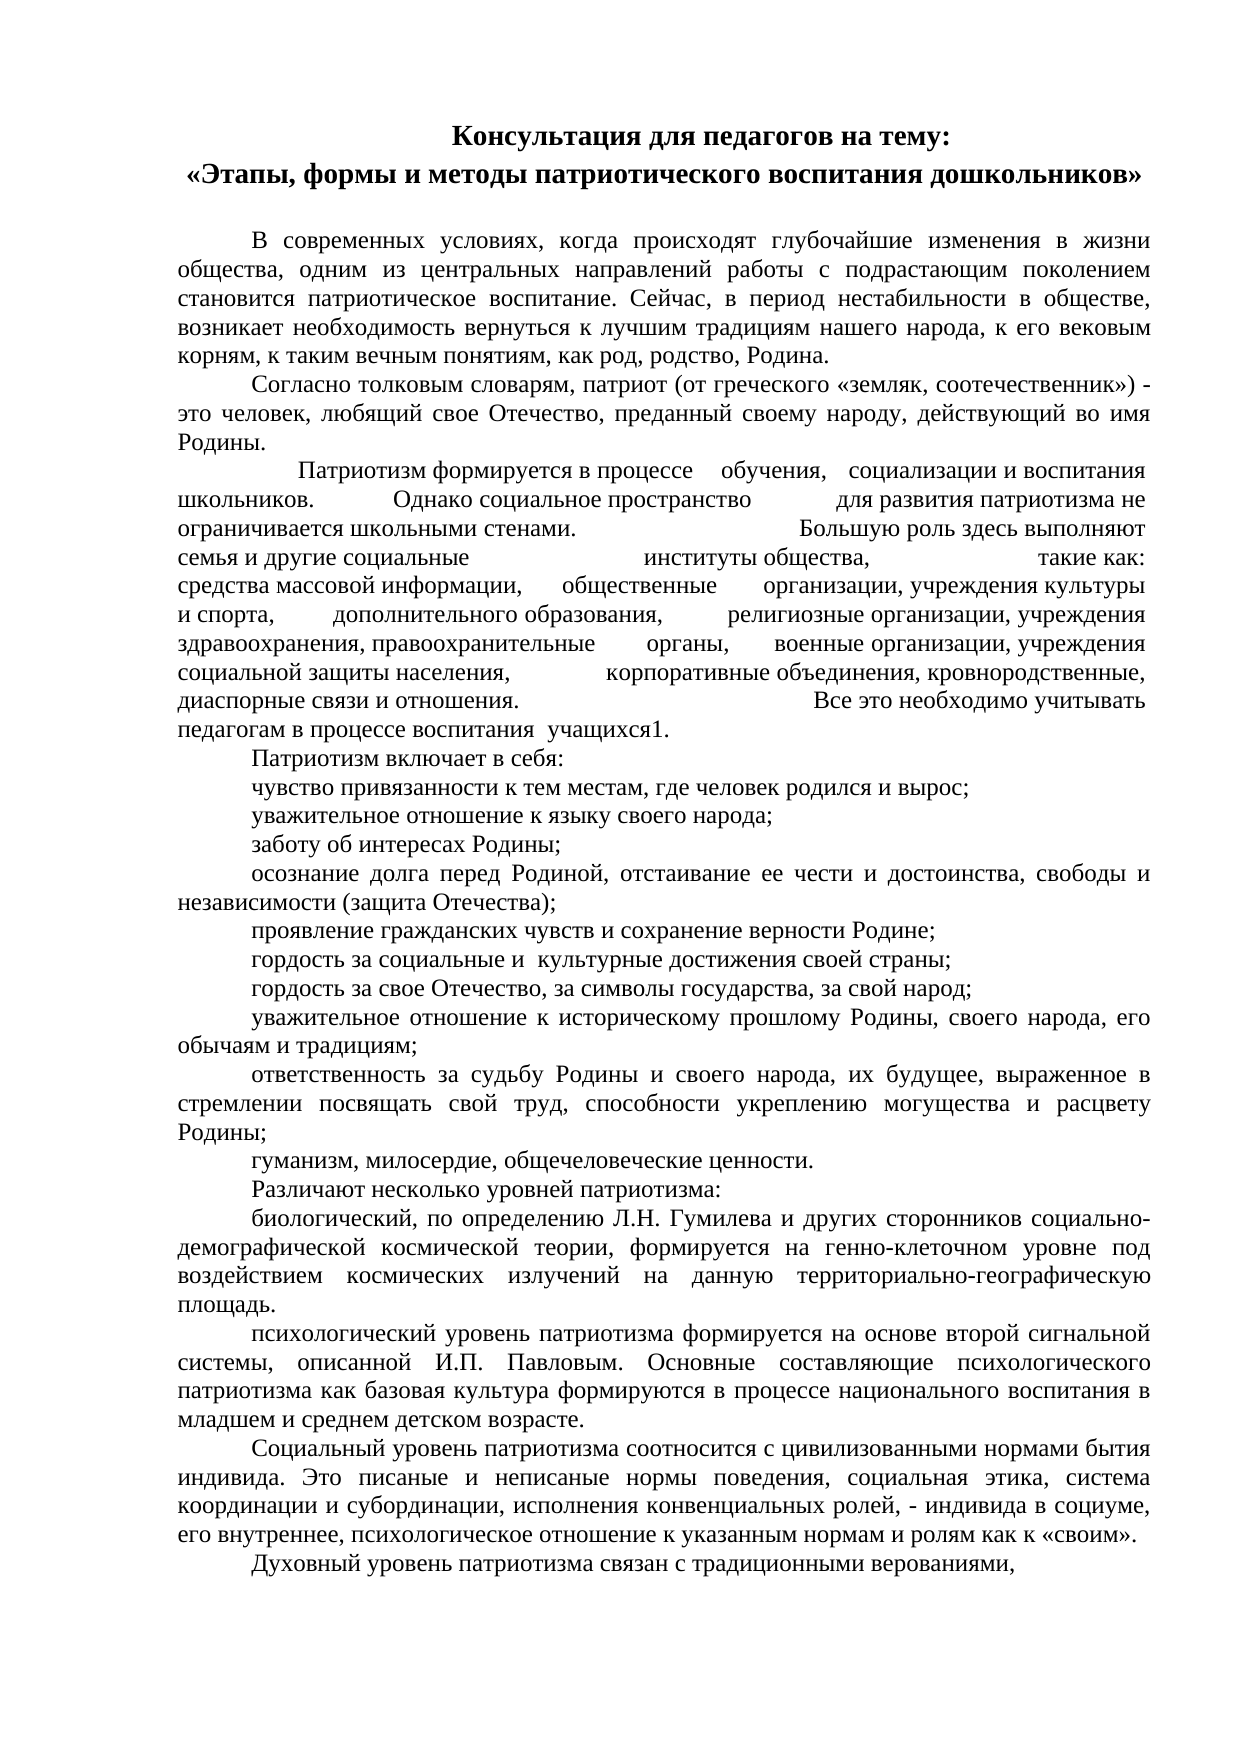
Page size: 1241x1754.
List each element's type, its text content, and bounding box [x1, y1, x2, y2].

text Патриотизм включает в себя: [177, 743, 1152, 772]
text В современных условиях, когда происходят глубочайшие изменения в жизни общества, одним из центральных направлений работы с подрастающим поколением становится патриотическое воспитание. Сейчас, в период нестабильности в обществе, возникает необходимость вернуться к лучшим традициям нашего народа, к его вековым корням, к таким вечным понятиям, как род, родство, Родина. [177, 225, 1152, 369]
text уважительное отношение к историческому прошлому Родины, своего народа, его обычаям и традициям; [177, 1002, 1152, 1059]
text Консультация для педагогов на тему: «Этапы, формы и методы патриотического воспитания дошкольников» [177, 118, 1152, 190]
text уважительное отношение к языку своего народа; [177, 800, 1152, 829]
text заботу об интересах Родины; [177, 829, 1152, 858]
text осознание долга перед Родиной, отстаивание ее чести и достоинства, свободы и независимости (защита Отечества); [177, 858, 1152, 915]
text Согласно толковым словарям, патриот (от греческого «земляк, соотечественник») - это человек, любящий свое Отечество, преданный своему народу, действующий во имя Родины. [177, 369, 1152, 455]
text чувство привязанности к тем местам, где человек родился и вырос; [177, 772, 1152, 800]
text Духовный уровень патриотизма связан с традиционными верованиями, [177, 1548, 1152, 1577]
text Различают несколько уровней патриотизма: [177, 1174, 1152, 1203]
text Социальный уровень патриотизма соотносится с цивилизованными нормами бытия индивида. Это писаные и неписаные нормы поведения, социальная этика, система координации и субординации, исполнения конвенциальных ролей, - индивида в социуме, его внутреннее, психологическое отношение к указанным нормам и ролям как к «своим». [177, 1433, 1152, 1548]
text гордость за социальные и культурные достижения своей страны; [177, 944, 1152, 973]
text проявление гражданских чувств и сохранение верности Родине; [177, 915, 1152, 944]
text гуманизм, милосердие, общечеловеческие ценности. [177, 1145, 1152, 1174]
text ответственность за судьбу Родины и своего народа, их будущее, выраженное в стремлении посвящать свой труд, способности укреплению могущества и расцвету Родины; [177, 1059, 1152, 1145]
text Патриотизм формируется в процессе обучения, социализации и воспитания школьников. Однако социальное пространство для развития патриотизма не ограничивается школьными стенами. Большую роль здесь выполняют семья и другие социальные институты общества, такие как: средства массовой информации, общественные организации, учреждения культуры и спорта, дополнительного образования, религиозные организации, учреждения здравоохранения, правоохранительные органы, военные организации, учреждения социальной защиты населения, корпоративные объединения, кровнородственные, диаспорные связи и отношения. Все это необходимо учитывать педагогам в процессе воспитания учащихся1. [177, 455, 1152, 743]
text гордость за свое Отечество, за символы государства, за свой народ; [177, 973, 1152, 1002]
text психологический уровень патриотизма формируется на основе второй сигнальной системы, описанной И.П. Павловым. Основные составляющие психологического патриотизма как базовая культура формируются в процессе национального воспитания в младшем и среднем детском возрасте. [177, 1318, 1152, 1433]
text биологический, по определению Л.Н. Гумилева и других сторонников социально-демографической космической теории, формируется на генно-клеточном уровне под воздействием космических излучений на данную территориально-географическую площадь. [177, 1203, 1152, 1318]
